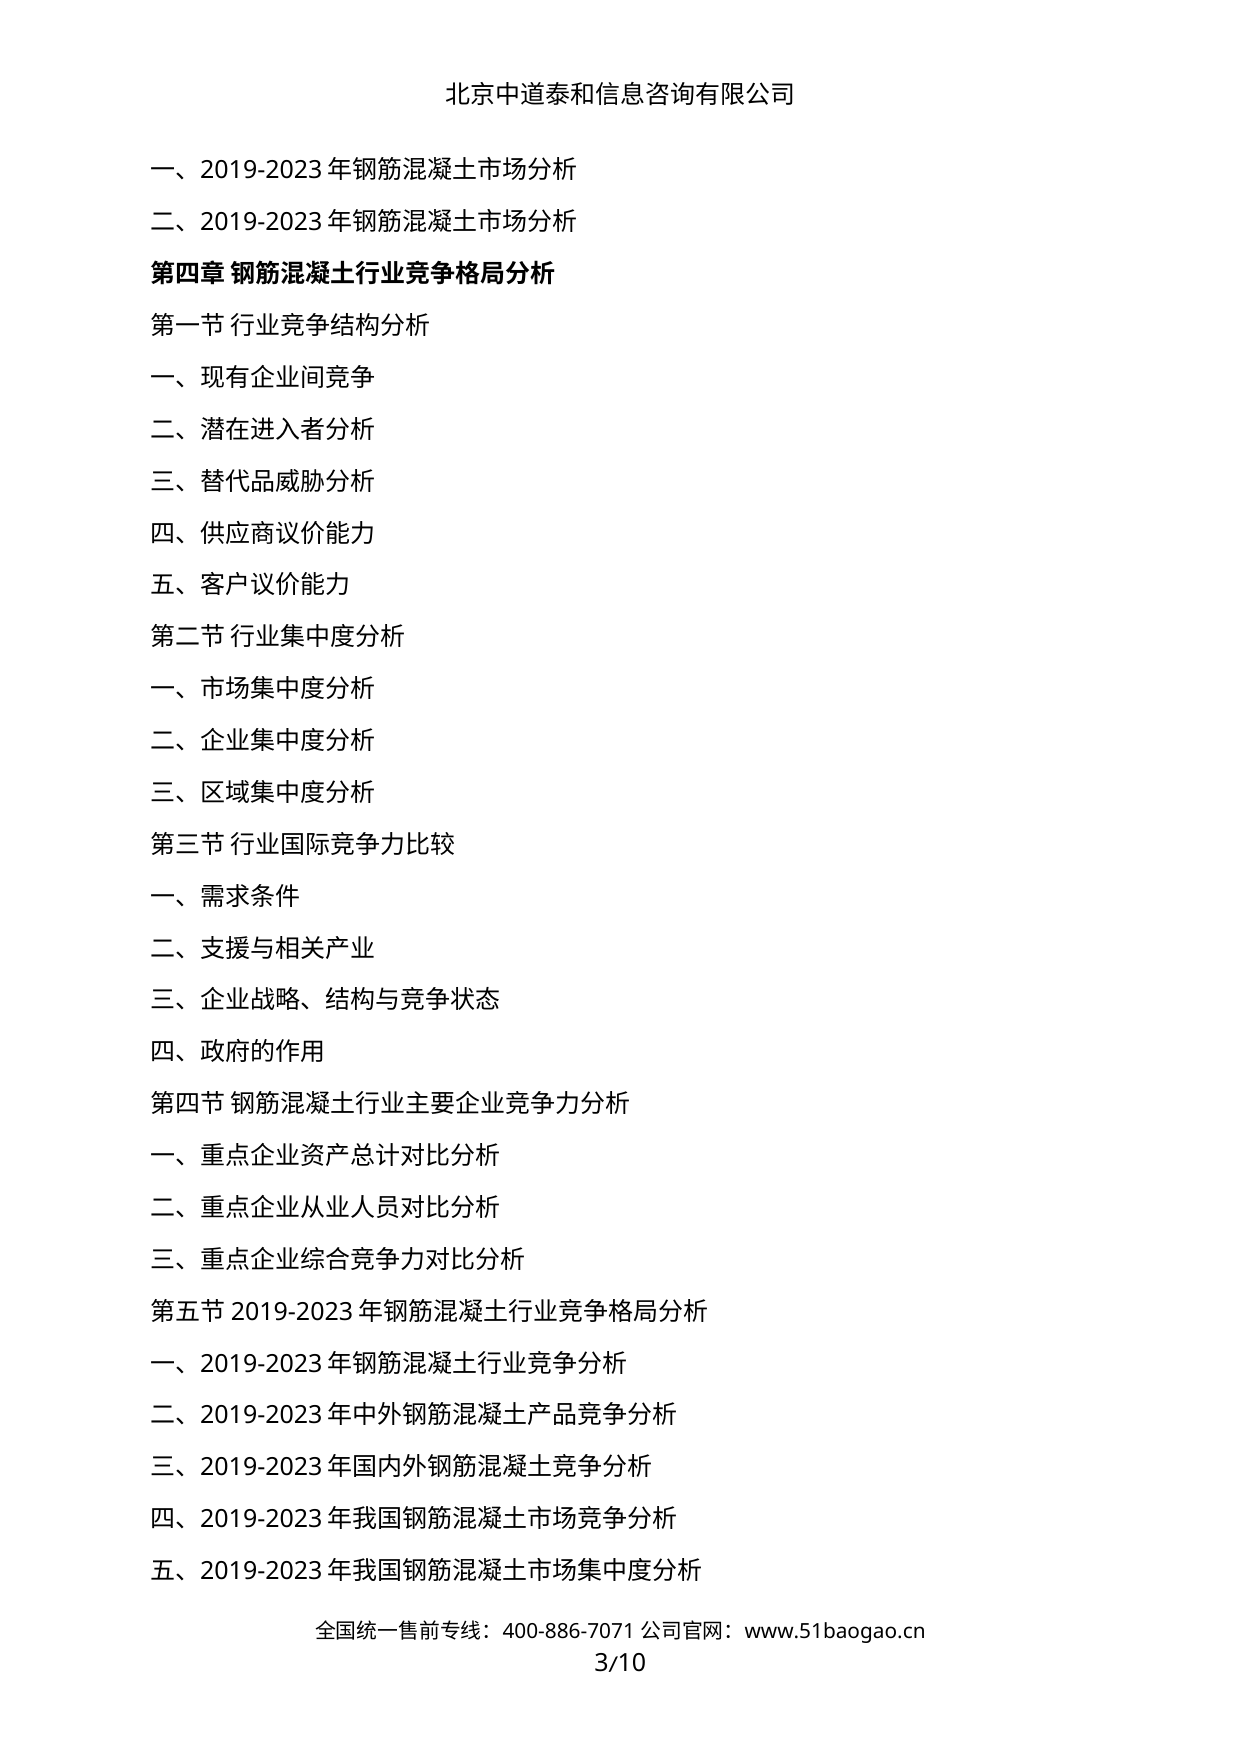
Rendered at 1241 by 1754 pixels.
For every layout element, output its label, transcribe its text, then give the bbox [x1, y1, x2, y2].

text 一、现有企业间竞争 [150, 357, 1090, 394]
text 三、2019-2023年国内外钢筋混凝土竞争分析 [150, 1447, 1090, 1483]
text 一、2019-2023年钢筋混凝土市场分析 [150, 150, 1090, 186]
text 一、需求条件 [150, 876, 1090, 912]
text 二、2019-2023年中外钢筋混凝土产品竞争分析 [150, 1395, 1090, 1431]
text 二、支援与相关产业 [150, 928, 1090, 964]
text 五、2019-2023年我国钢筋混凝土市场集中度分析 [150, 1551, 1090, 1587]
text 第三节 行业国际竞争力比较 [150, 824, 1090, 861]
text 一、2019-2023年钢筋混凝土行业竞争分析 [150, 1343, 1090, 1379]
text 三、区域集中度分析 [150, 772, 1090, 809]
text 四、政府的作用 [150, 1032, 1090, 1068]
text 二、2019-2023年钢筋混凝土市场分析 [150, 202, 1090, 238]
text 一、重点企业资产总计对比分析 [150, 1136, 1090, 1172]
text 第五节 2019-2023年钢筋混凝土行业竞争格局分析 [150, 1291, 1090, 1327]
text 五、客户议价能力 [150, 565, 1090, 601]
text 三、替代品威胁分析 [150, 461, 1090, 497]
text 一、市场集中度分析 [150, 669, 1090, 705]
text 三、企业战略、结构与竞争状态 [150, 980, 1090, 1016]
text 三、重点企业综合竞争力对比分析 [150, 1239, 1090, 1276]
text 第四节 钢筋混凝土行业主要企业竞争力分析 [150, 1084, 1090, 1120]
text 二、重点企业从业人员对比分析 [150, 1187, 1090, 1224]
text 第四章 钢筋混凝土行业竞争格局分析 [150, 254, 1090, 290]
text 第二节 行业集中度分析 [150, 617, 1090, 653]
text 四、供应商议价能力 [150, 513, 1090, 549]
text 二、潜在进入者分析 [150, 409, 1090, 446]
text 四、2019-2023年我国钢筋混凝土市场竞争分析 [150, 1499, 1090, 1535]
text 二、企业集中度分析 [150, 721, 1090, 757]
text 第一节 行业竞争结构分析 [150, 306, 1090, 342]
